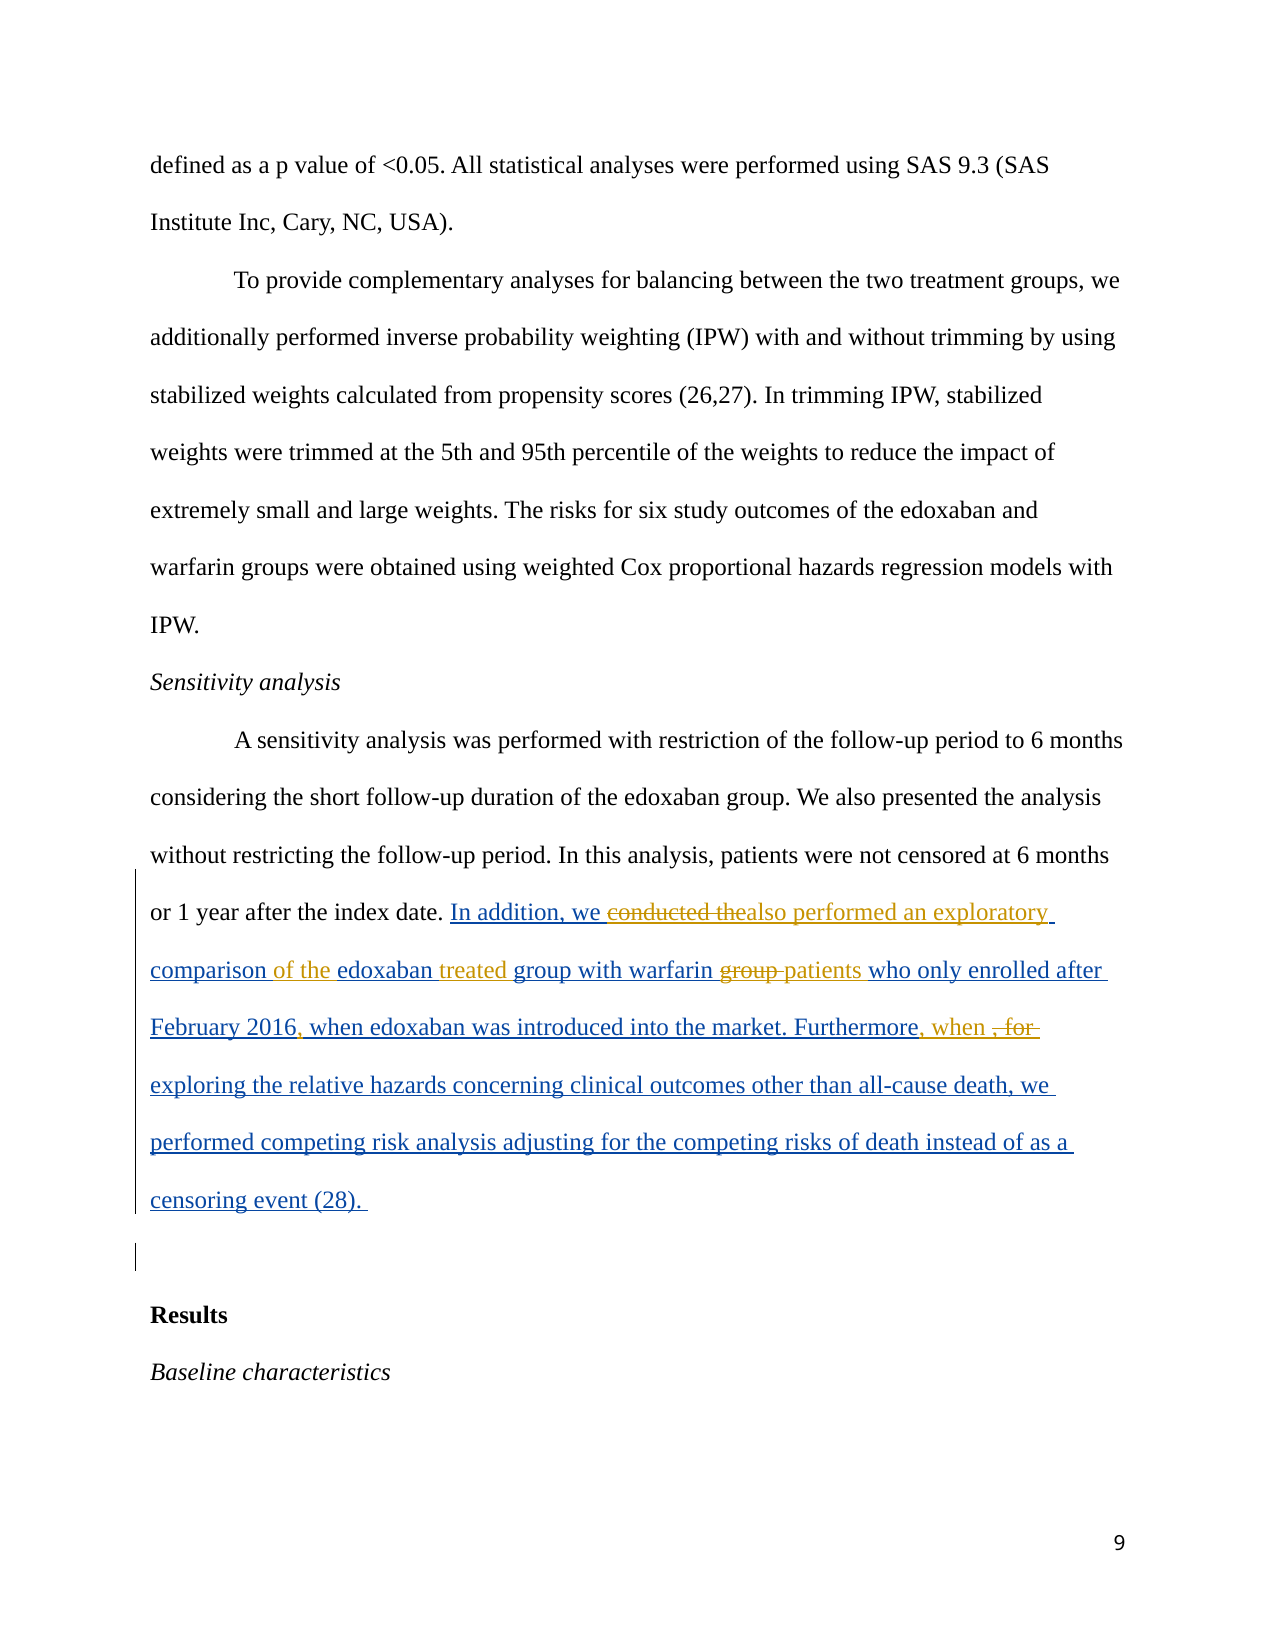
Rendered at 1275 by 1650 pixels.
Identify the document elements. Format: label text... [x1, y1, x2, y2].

text Results [150, 1300, 1125, 1329]
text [150, 150, 1125, 236]
text Baseline characteristics [150, 1357, 1125, 1386]
text Sensitivity analysis [150, 667, 1125, 696]
text A sensitivity analysis was performed with restriction of the follow-up period to 6 months considering the short follow-up duration of the edoxaban group. We also presented the analysis without restricting the follow-up period. In this analysis, patients were not censored at 6 months or 1 year after the index date. [150, 725, 1125, 1214]
text To provide complementary analyses for balancing between the two treatment groups, we additionally performed inverse probability weighting (IPW) with and without trimming by using stabilized weights calculated from propensity scores (26,27). In trimming IPW, stabilized weights were trimmed at the 5th and 95th percentile of the weights to reduce the impact of extremely small and large weights. The risks for six study outcomes of the edoxaban and warfarin groups were obtained using weighted Cox proportional hazards regression models with IPW. [150, 265, 1125, 639]
